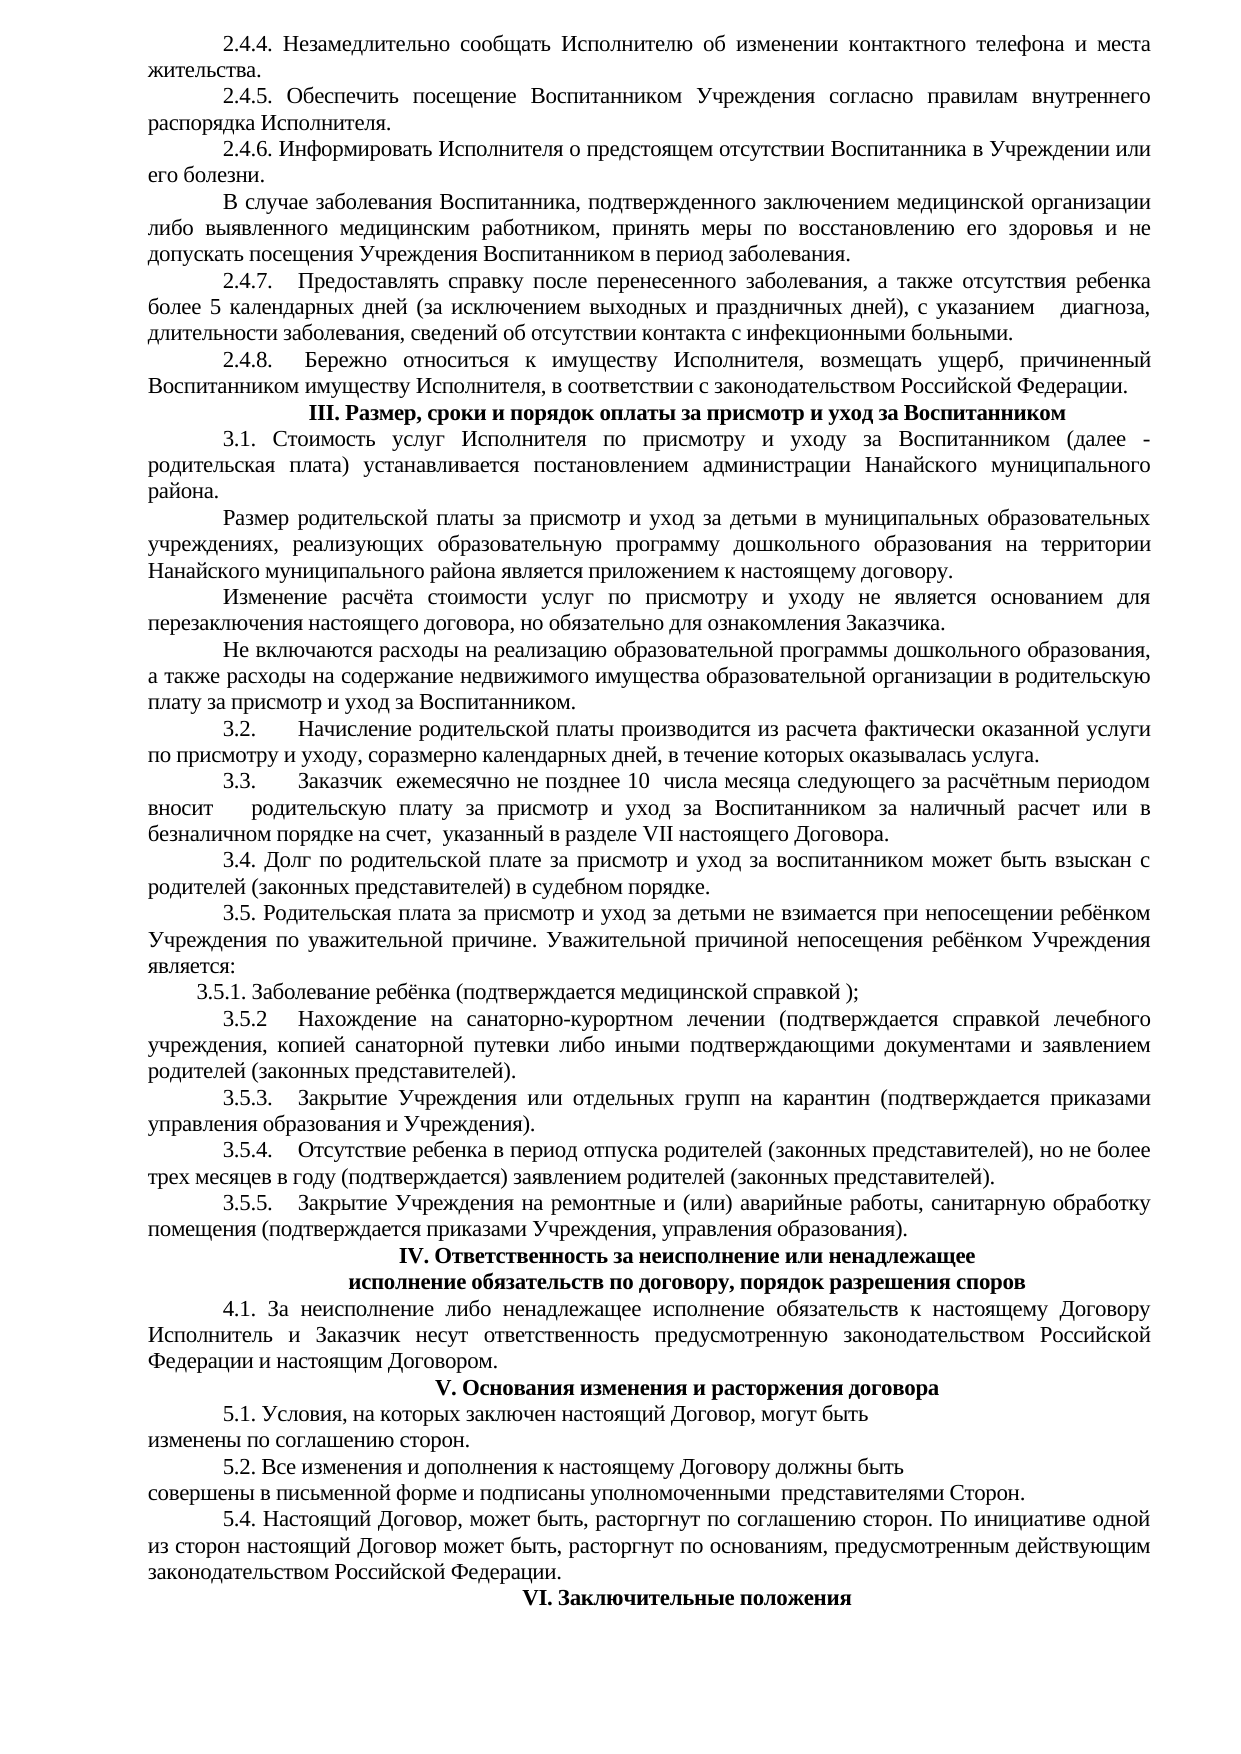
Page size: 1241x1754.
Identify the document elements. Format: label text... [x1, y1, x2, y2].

text 2.4.5. Обеспечить посещение Воспитанником Учреждения согласно правилам внутреннего распорядка Исполнителя. [148, 82, 1152, 135]
text 2.4.6. Информировать Исполнителя о предстоящем отсутствии Воспитанника в Учреждении или его болезни. [148, 135, 1152, 188]
text V. Основания изменения и расторжения договора [148, 1374, 1152, 1400]
text 3.5.5. Закрытие Учреждения на ремонтные и (или) аварийные работы, санитарную обработку помещения (подтверждается приказами Учреждения, управления образования). [148, 1189, 1152, 1242]
text 2.4.7. Предоставлять справку после перенесенного заболевания, а также отсутствия ребенка более 5 календарных дней (за исключением выходных и праздничных дней), с указанием диагноза, длительности заболевания, сведений об отсутствии контакта с инфекционными больными. [148, 267, 1152, 346]
text 3.5.4. Отсутствие ребенка в период отпуска родителей (законных представителей), но не более трех месяцев в году (подтверждается) заявлением родителей (законных представителей). [148, 1136, 1152, 1189]
text 2.4.4. Незамедлительно сообщать Исполнителю об изменении контактного телефона и места жительства. [148, 29, 1152, 82]
text 2.4.8. Бережно относиться к имуществу Исполнителя, возмещать ущерб, причиненный Воспитанником имуществу Исполнителя, в соответствии с законодательством Российской Федерации. [148, 346, 1152, 398]
text IV. Ответственность за неисполнение или ненадлежащее [148, 1242, 1152, 1268]
text 3.5.2 Нахождение на санаторно-курортном лечении (подтверждается справкой лечебного учреждения, копией санаторной путевки либо иными подтверждающими документами и заявлением родителей (законных представителей). [148, 1005, 1152, 1084]
text 3.4. Долг по родительской плате за присмотр и уход за воспитанником может быть взыскан с родителей (законных представителей) в судебном порядке. [148, 847, 1152, 899]
text 3.3. Заказчик ежемесячно не позднее 10 числа месяца следующего за расчётным периодом вносит родительскую плату за присмотр и уход за Воспитанником за наличный расчет или в безналичном порядке на счет, указанный в разделе VII настоящего Договора. [148, 767, 1152, 847]
text 3.5.3. Закрытие Учреждения или отдельных групп на карантин (подтверждается приказами управления образования и Учреждения). [148, 1084, 1152, 1136]
text VI. Заключительные положения [148, 1584, 1152, 1611]
text 3.5.1. Заболевание ребёнка (подтверждается медицинской справкой ); [148, 978, 1152, 1005]
text В случае заболевания Воспитанника, подтвержденного заключением медицинской организации либо выявленного медицинским работником, принять меры по восстановлению его здоровья и не допускать посещения Учреждения Воспитанником в период заболевания. [148, 188, 1152, 267]
text 3.5. Родительская плата за присмотр и уход за детьми не взимается при непосещении ребёнком Учреждения по уважительной причине. Уважительной причиной непосещения ребёнком Учреждения является: [148, 899, 1152, 978]
text Не включаются расходы на реализацию образовательной программы дошкольного образования, а также расходы на содержание недвижимого имущества образовательной организации в родительскую плату за присмотр и уход за Воспитанником. [148, 636, 1152, 715]
text 3.2. Начисление родительской платы производится из расчета фактически оказанной услуги по присмотру и уходу, соразмерно календарных дней, в течение которых оказывалась услуга. [148, 715, 1152, 767]
text Изменение расчёта стоимости услуг по присмотру и уходу не является основанием для перезаключения настоящего договора, но обязательно для ознакомления Заказчика. [148, 583, 1152, 636]
text III. Размер, сроки и порядок оплаты за присмотр и уход за Воспитанником [148, 398, 1152, 425]
text 5.2. Все изменения и дополнения к настоящему Договору должны быть совершены в письменной форме и подписаны уполномоченными представителями Сторон. [148, 1453, 1152, 1505]
text 3.1. Стоимость услуг Исполнителя по присмотру и уходу за Воспитанником (далее - родительская плата) устанавливается постановлением администрации Нанайского муниципального района. [148, 425, 1152, 504]
text исполнение обязательств по договору, порядок разрешения споров [148, 1268, 1152, 1294]
text 5.1. Условия, на которых заключен настоящий Договор, могут быть изменены по соглашению сторон. [148, 1400, 1152, 1453]
text Размер родительской платы за присмотр и уход за детьми в муниципальных образовательных учреждениях, реализующих образовательную программу дошкольного образования на территории Нанайского муниципального района является приложением к настоящему договору. [148, 504, 1152, 583]
text 4.1. За неисполнение либо ненадлежащее исполнение обязательств к настоящему Договору Исполнитель и Заказчик несут ответственность предусмотренную законодательством Российской Федерации и настоящим Договором. [148, 1294, 1152, 1374]
text 5.4. Настоящий Договор, может быть, расторгнут по соглашению сторон. По инициативе одной из сторон настоящий Договор может быть, расторгнут по основаниям, предусмотренным действующим законодательством Российской Федерации. [148, 1505, 1152, 1584]
